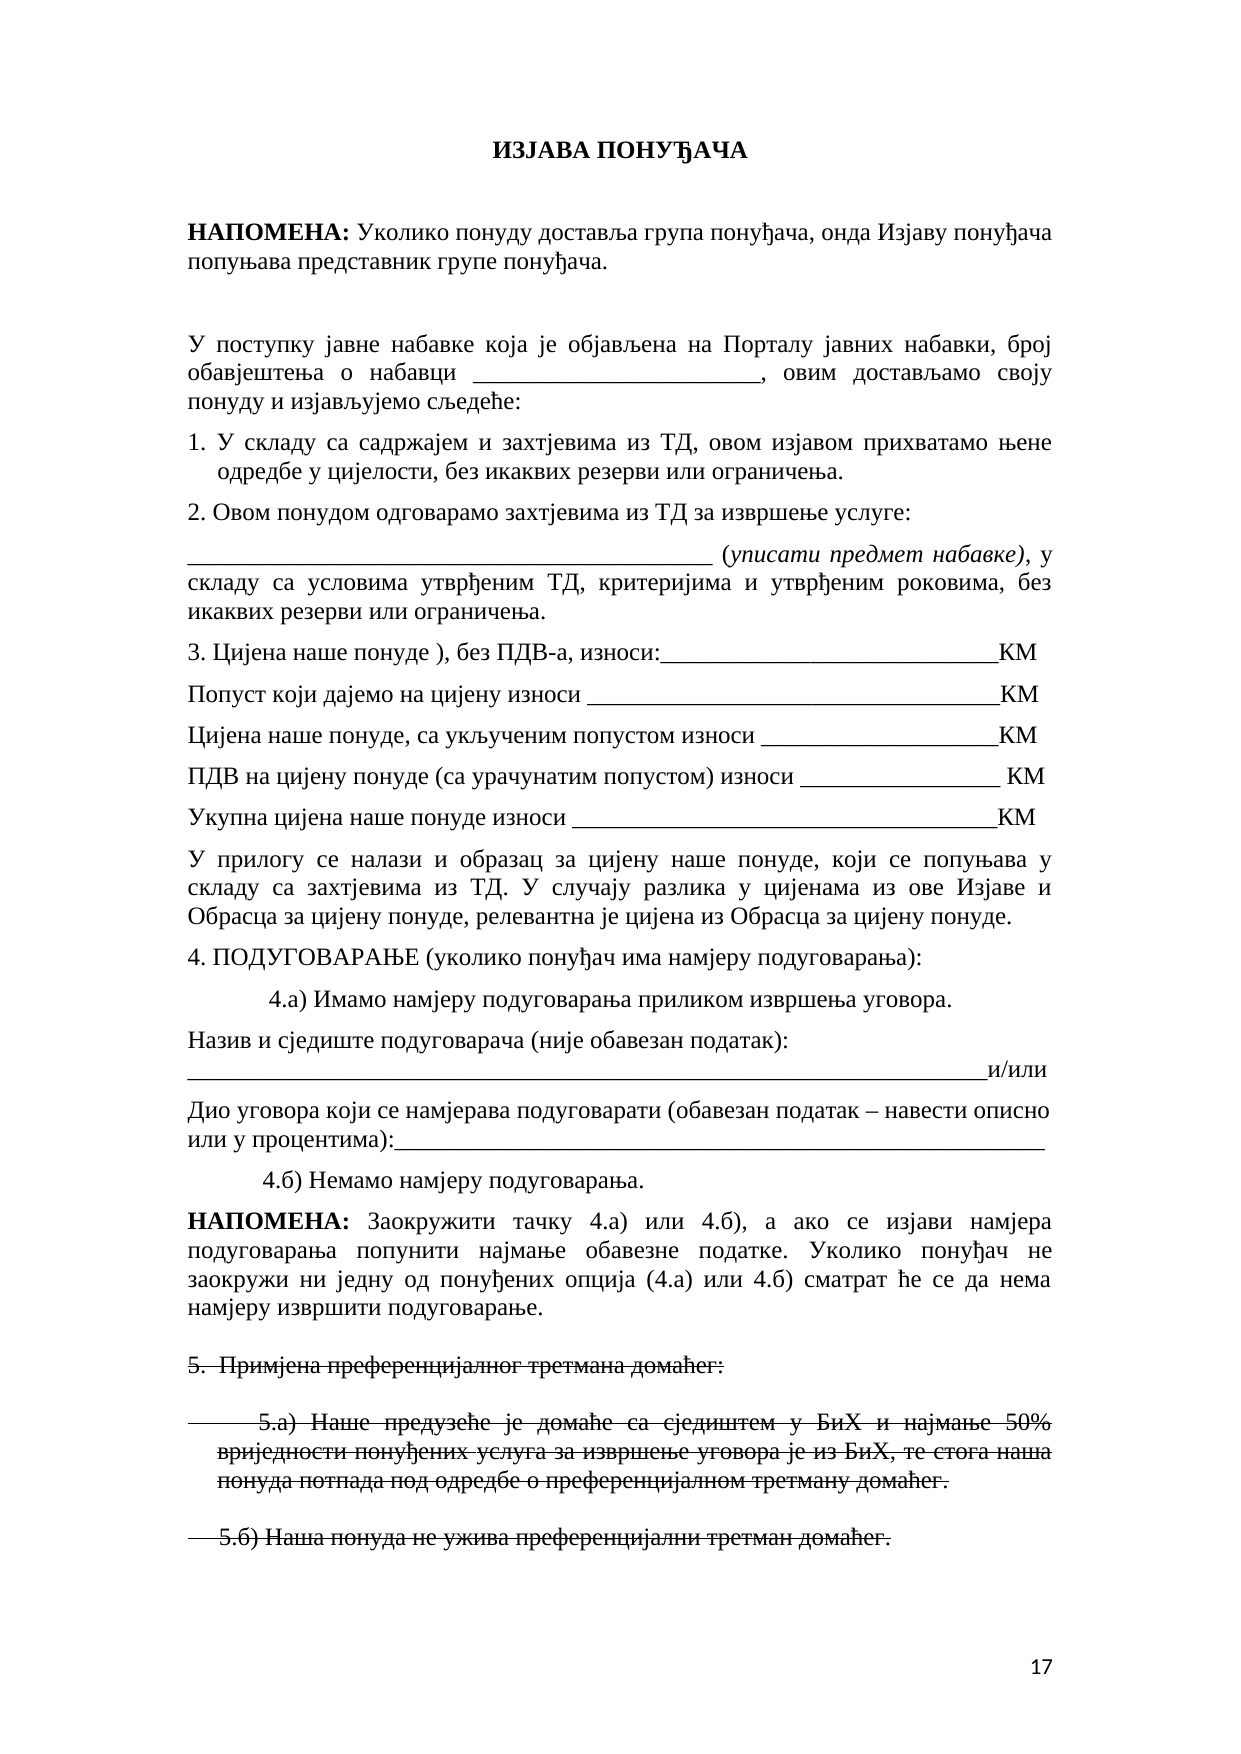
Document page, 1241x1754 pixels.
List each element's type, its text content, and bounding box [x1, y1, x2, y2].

text Назив и сједиште подуговарача (није обавезан податак): ________________________________________________________________и/или [187, 1025, 1053, 1082]
text У поступку јавне набавке која је објављена на Порталу јавних набавки, број обавјештења о набавци _______________________, овим достављамо своју понуду и изјављујемо сљедеће: [187, 329, 1053, 415]
text НАПОМЕНА: Заокружити тачку 4.а) или 4.б), а ако се изјави намјера подуговарања попунити најмање обавезне податке. Уколико понуђач не заокружи ни једну од понуђених опција (4.а) или 4.б) сматрат ће се да нема намјеру извршити подуговарање. [187, 1206, 1053, 1321]
text 2. Овом понудом одговарамо захтјевима из ТД за извршење услуге: [187, 497, 1053, 526]
text __________________________________________ (уписати предмет набавке), у складу са условима утврђеним ТД, критеријима и утврђеним роковима, без икаквих резерви или ограничења. [187, 539, 1053, 625]
text 3. Цијена наше понуде ), без ПДВ-а, износи:___________________________КМ [187, 637, 1053, 666]
text 5.б) Наша понуда не ужива преференцијални третман домаћег. [187, 1522, 1053, 1551]
text 4. ПОДУГОВАРАЊЕ (уколико понуђач има намјеру подуговарања): [187, 942, 1053, 971]
text 5.а) Наше предузеће је домаће са сједиштем у БиХ и најмање 50% вриједности понуђених услуга за извршење уговора је из БиХ, те стога наша понуда потпада под одредбе о преференцијалном третману домаћег. [187, 1407, 1053, 1494]
text У прилогу се налази и образац за цијену наше понуде, који се попуњава у складу са захтјевима из ТД. У случају разлика у цијенама из ове Изјаве и Обрасца за цијену понуде, релевантна је цијена из Обрасца за цијену понуде. [187, 844, 1053, 930]
text ИЗЈАВА ПОНУЂАЧА [187, 135, 1053, 164]
text 4.а) Имамо намјеру подуговарања приликом извршења уговора. [187, 984, 1053, 1012]
text Укупна цијена наше понуде износи __________________________________КМ [187, 802, 1053, 831]
text Цијена наше понуде, са укљученим попустом износи ___________________КМ [187, 720, 1053, 749]
text Попуст који дајемо на цијену износи _________________________________КМ [187, 679, 1053, 707]
text 1. У складу са садржајем и захтјевима из ТД, овом изјавом прихватамо њене одредбе у цијелости, без икаквих резерви или ограничења. [187, 427, 1053, 485]
text 5. Примјена преференцијалног третмана домаћег: [187, 1350, 1053, 1379]
text ПДВ на цијену понуде (са урачунатим попустом) износи ________________ КМ [187, 761, 1053, 790]
text Дио уговора који се намјерава подуговарати (обавезан податак – навести описно или у процентима):____________________________________________________ [187, 1095, 1053, 1152]
text 4.б) Немамо намјеру подуговарања. [187, 1165, 1053, 1194]
text НАПОМЕНА: Уколико понуду доставља група понуђача, онда Изјаву понуђача попуњава представник групе понуђача. [187, 217, 1053, 275]
